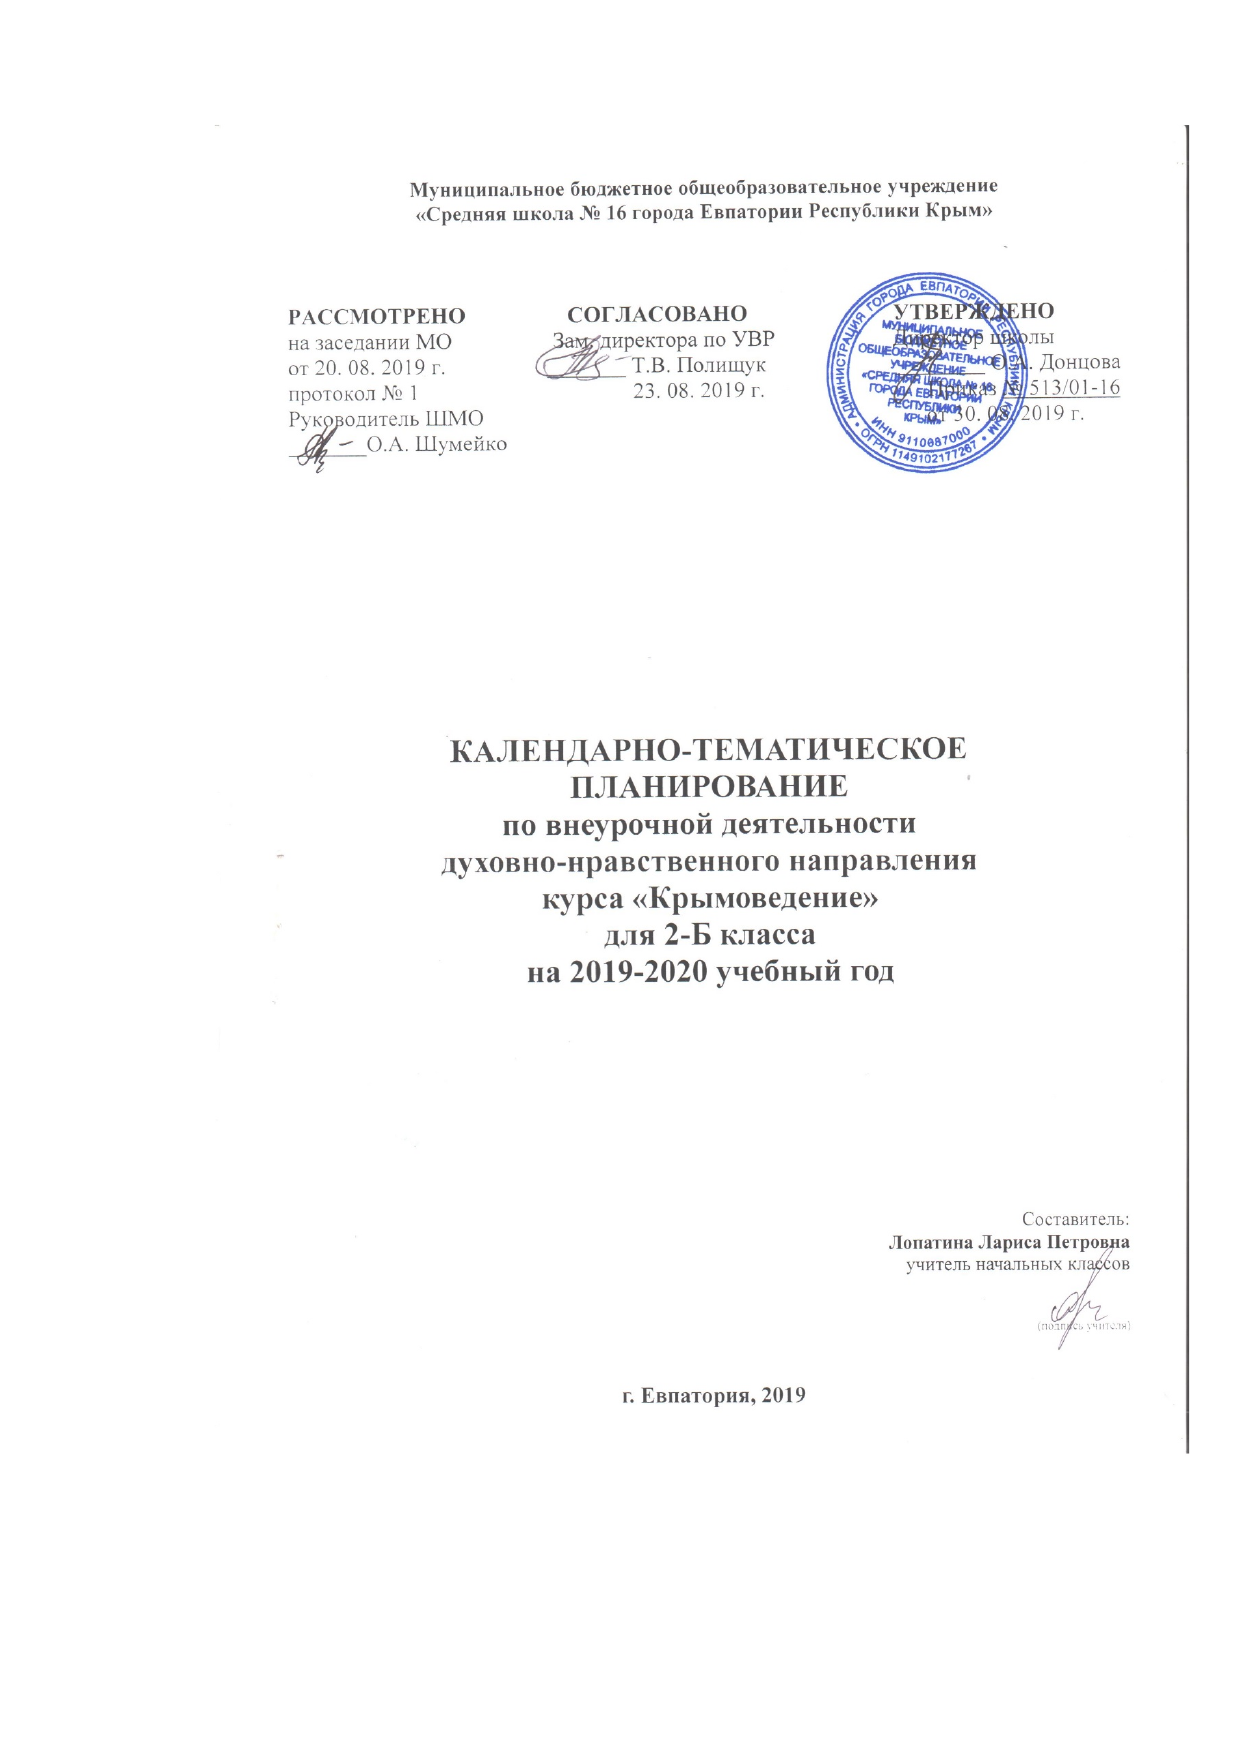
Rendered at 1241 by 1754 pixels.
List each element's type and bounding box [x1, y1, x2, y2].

picture [214, 118, 1190, 1460]
